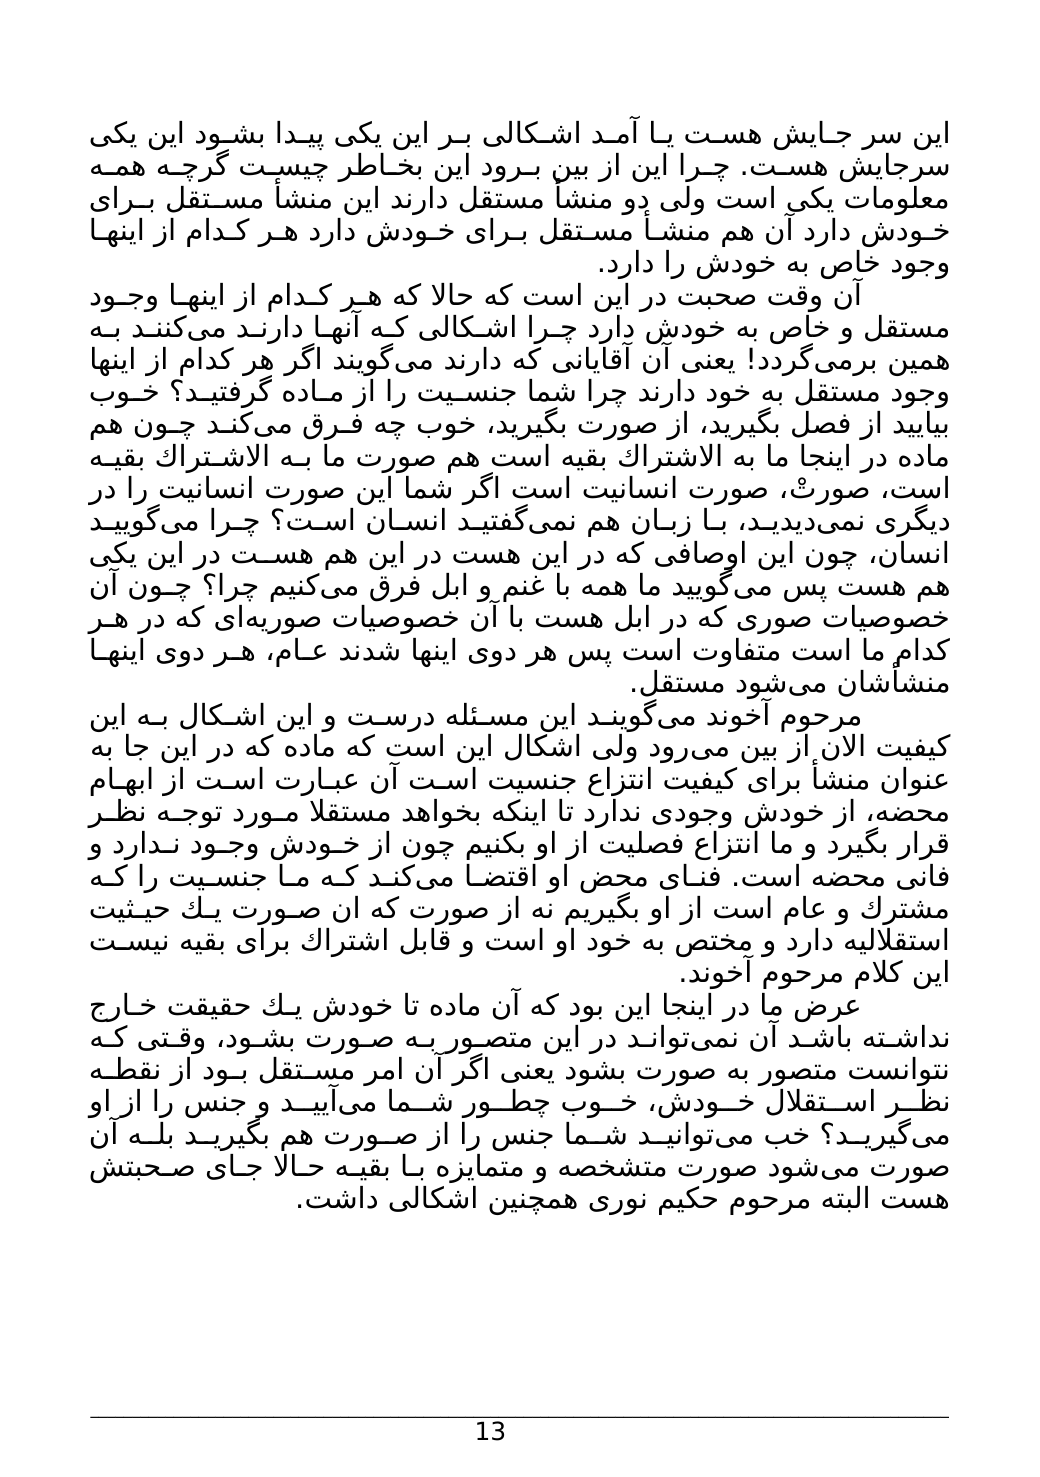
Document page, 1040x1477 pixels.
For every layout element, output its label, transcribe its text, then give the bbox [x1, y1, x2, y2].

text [89, 118, 951, 279]
text عرض ما در اینجا این بود كه آن ماده تا خودش یك حقیقت خارج نداشته باشد آن نمی‌تواند در این متصور به صورت بشود، وقتی كه نتوانست متصور به صورت بشود یعنی اگر آن امر مستقل بود از نقطه نظر استقلال خودش، خوب چطور شما می‌آیید و جنس را از او می‌گیرید؟ خب می‌توانید شما جنس را از صورت هم بگیرید بله آن صورت می‌شود صورت متشخصه و متمایزه با بقیه حالا جای صحبتش هست البته مرحوم حكیم نوری همچنین اشكالی داشت. [89, 990, 951, 1216]
text آن وقت صحبت در این است كه حالا كه هر كدام از اینها وجود مستقل و خاص به خودش دارد چرا اشكالی كه آنها دارند می‌كنند به همین برمی‌گردد! یعنی آن آقایانی كه دارند می‌گویند اگر هر كدام از اینها وجود مستقل به خود دارند چرا شما جنسیت را از ماده گرفتید؟ خوب بیایید از فصل بگیرید، از صورت بگیرید، خوب چه فرق می‌كند چون هم ماده در اینجا ما به الاشتراك بقیه است هم صورت ما به الاشتراك بقیه است، صورتْ، صورت انسانیت است اگر شما این صورت انسانیت را در دیگری نمی‌دیدید، با زبان هم نمی‌گفتید انسان است؟ چرا می‌گویید انسان، چون این اوصافی كه در این هست در این هم هست در این یكی هم هست پس می‌گویید ما همه با غنم و ابل فرق می‌كنیم چرا؟ چون آن خصوصیات صوری كه در ابل هست با آن خصوصیات صوریه‌ای كه در هر كدام ما است متفاوت است پس هر دوی اینها شدند عام، هر دوی اینها منشأشان می‌شود مستقل. [89, 279, 951, 699]
text مرحوم آخوند می‌گویند این مسئله درست و این اشكال به این كیفیت الان از بین می‌رود ولی اشكال این است كه ماده كه در این جا به عنوان منشأ برای كیفیت انتزاع جنسیت است آن عبارت است از ابهام محضه، از خودش وجودی ندارد تا اینكه بخواهد مستقلا مورد توجه نظر قرار بگیرد و ما انتزاع فصلیت از او بكنیم چون از خودش وجود ندارد و فانی محضه است. فنای محض او اقتضا می‌كند كه ما جنسیت را كه مشترك و عام است از او بگیریم نه از صورت كه ان صورت یك حیثیت استقلالیه دارد و مختص به خود او است و قابل اشتراك برای بقیه نیست این كلام مرحوم آخوند. [89, 699, 951, 990]
